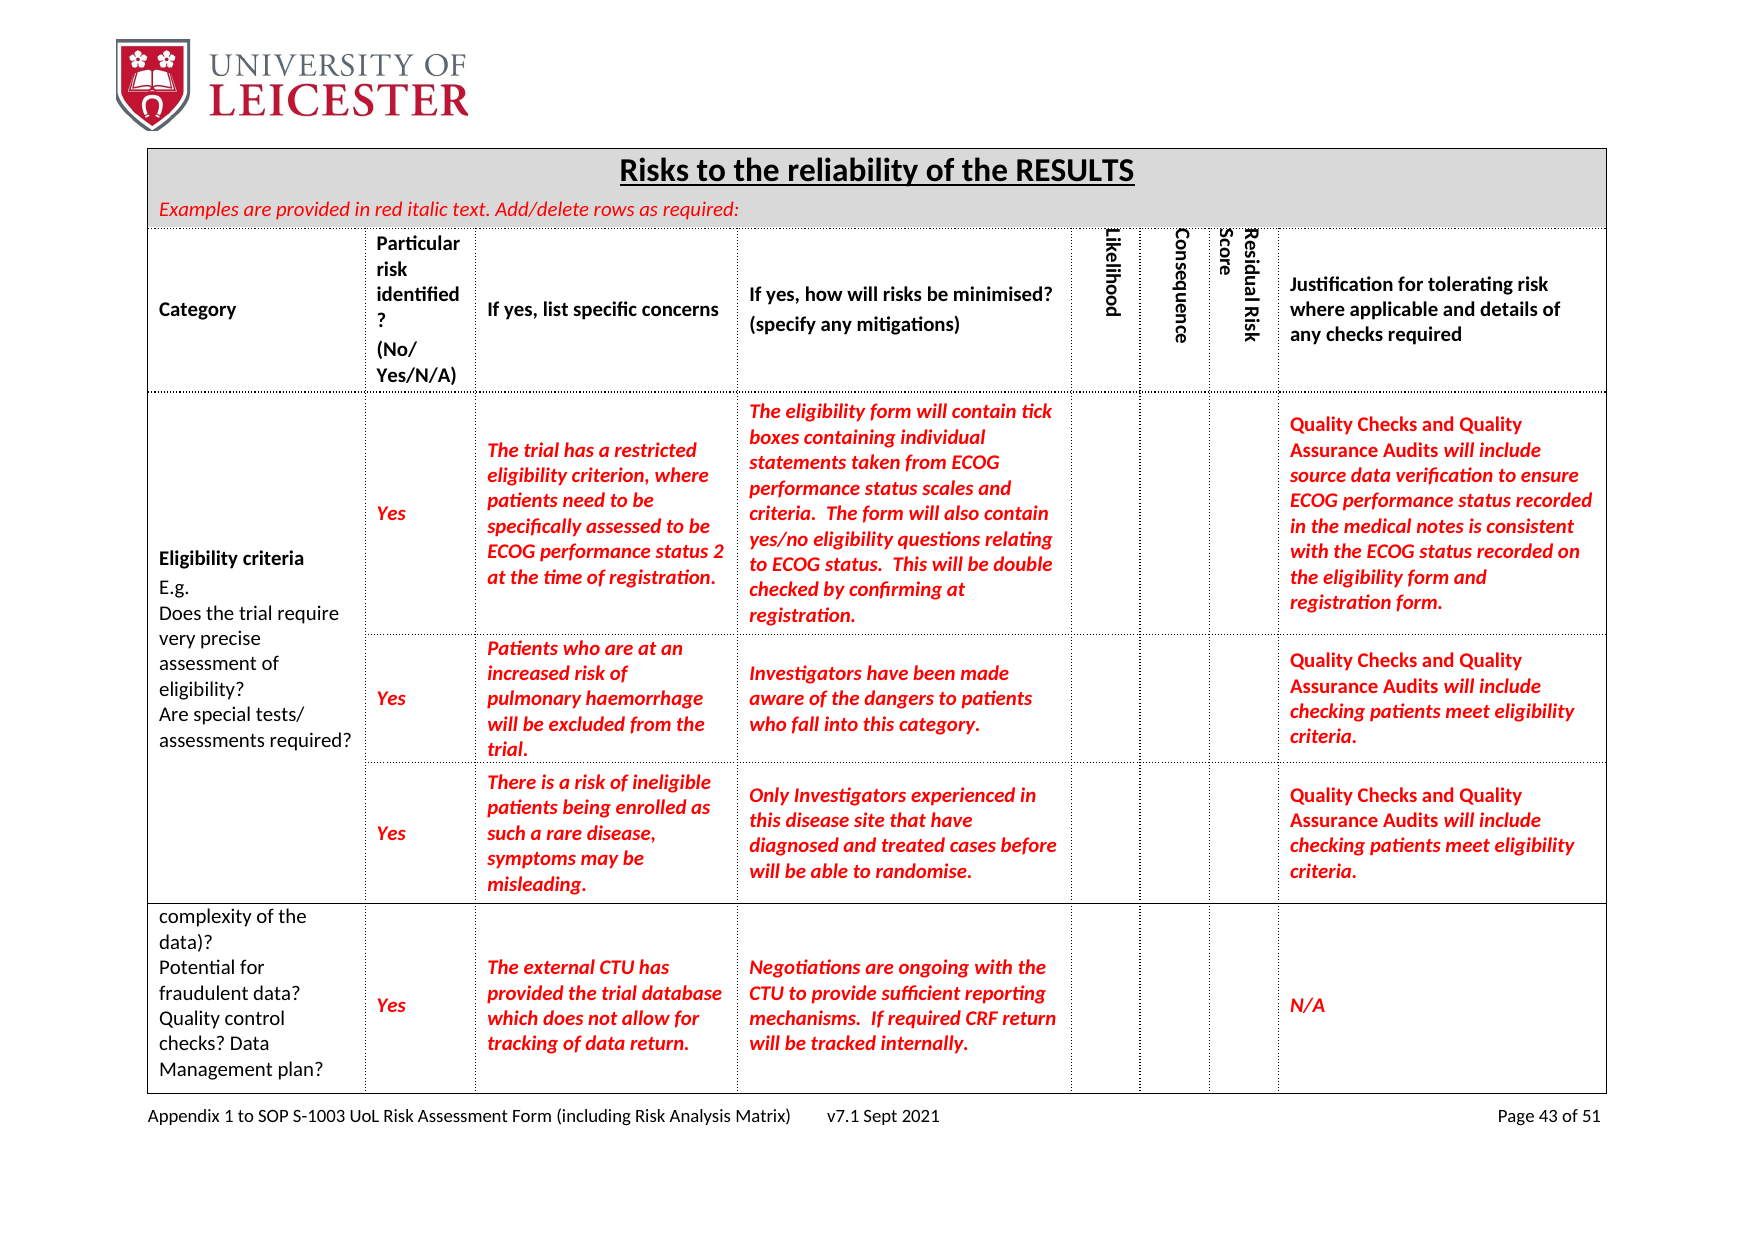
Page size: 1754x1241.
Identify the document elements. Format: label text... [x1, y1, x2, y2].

table_cell Likelihood [1071, 228, 1140, 391]
table_cell [1209, 391, 1278, 634]
table_cell Category [148, 228, 365, 391]
table_cell [1140, 904, 1209, 1093]
table_cell Investigators have been made aware of the dangers to patients who fall into this category. [738, 634, 1071, 762]
table_cell Yes [365, 904, 476, 1093]
table_cell [1071, 391, 1140, 634]
table_cell Particular risk identified? (No/Yes/N/A) [365, 228, 476, 391]
table_cell If yes, list specific concerns [476, 228, 738, 391]
table_cell The trial has a restricted eligibility criterion, where patients need to be specifically assessed to be ECOG performance status 2 at the time of registration. [476, 391, 738, 634]
table_cell Justification for tolerating risk where applicable and details of any checks required [1279, 228, 1606, 391]
table_cell If yes, how will risks be minimised? (specify any mitigations) [738, 228, 1071, 391]
table_cell [1140, 634, 1209, 762]
table_cell Yes [365, 762, 476, 902]
table_cell [1209, 634, 1278, 762]
table_header Risks to the reliability of the RESULTS Examples are provided in red italic text. Add/delete rows as required: [148, 149, 1606, 227]
table_cell Yes [365, 391, 476, 634]
table_cell Residual Risk Score [1209, 228, 1278, 391]
table_cell Data collection E.g. Is there any particular cause for concern over the data collection (e.g. volume and complexity of the data)? Potential for fraudulent data? Quality control checks? Data Management plan? [148, 904, 365, 1093]
table_cell Eligibility criteria E.g. Does the trial require very precise assessment of eligibility? Are special tests/ assessments required? [148, 391, 365, 902]
table_cell [1140, 762, 1209, 902]
table_cell [1071, 762, 1140, 902]
table_cell Patients who are at an increased risk of pulmonary haemorrhage will be excluded from the trial. [476, 634, 738, 762]
table_cell [1209, 762, 1278, 902]
table_cell Only Investigators experienced in this disease site that have diagnosed and treated cases before will be able to randomise. [738, 762, 1071, 902]
table_cell [1209, 904, 1278, 1093]
table_cell Negotiations are ongoing with the CTU to provide sufficient reporting mechanisms. If required CRF return will be tracked internally. [738, 904, 1071, 1093]
table_cell Quality Checks and Quality Assurance Audits will include checking patients meet eligibility criteria. [1279, 762, 1606, 902]
table_cell Quality Checks and Quality Assurance Audits will include source data verification to ensure ECOG performance status recorded in the medical notes is consistent with the ECOG status recorded on the eligibility form and registration form. [1279, 391, 1606, 634]
table_cell N/A [1279, 904, 1606, 1093]
table_cell [1071, 634, 1140, 762]
table_cell [1140, 391, 1209, 634]
table_cell Consequence [1140, 228, 1209, 391]
table_cell [1071, 904, 1140, 1093]
table_cell There is a risk of ineligible patients being enrolled as such a rare disease, symptoms may be misleading. [476, 762, 738, 902]
picture [115, 39, 468, 131]
table_cell The eligibility form will contain tick boxes containing individual statements taken from ECOG performance status scales and criteria. The form will also contain yes/no eligibility questions relating to ECOG status. This will be double checked by confirming at registration. [738, 391, 1071, 634]
table_cell Yes [365, 634, 476, 762]
table_cell The external CTU has provided the trial database which does not allow for tracking of data return. [476, 904, 738, 1093]
table_cell Quality Checks and Quality Assurance Audits will include checking patients meet eligibility criteria. [1279, 634, 1606, 762]
